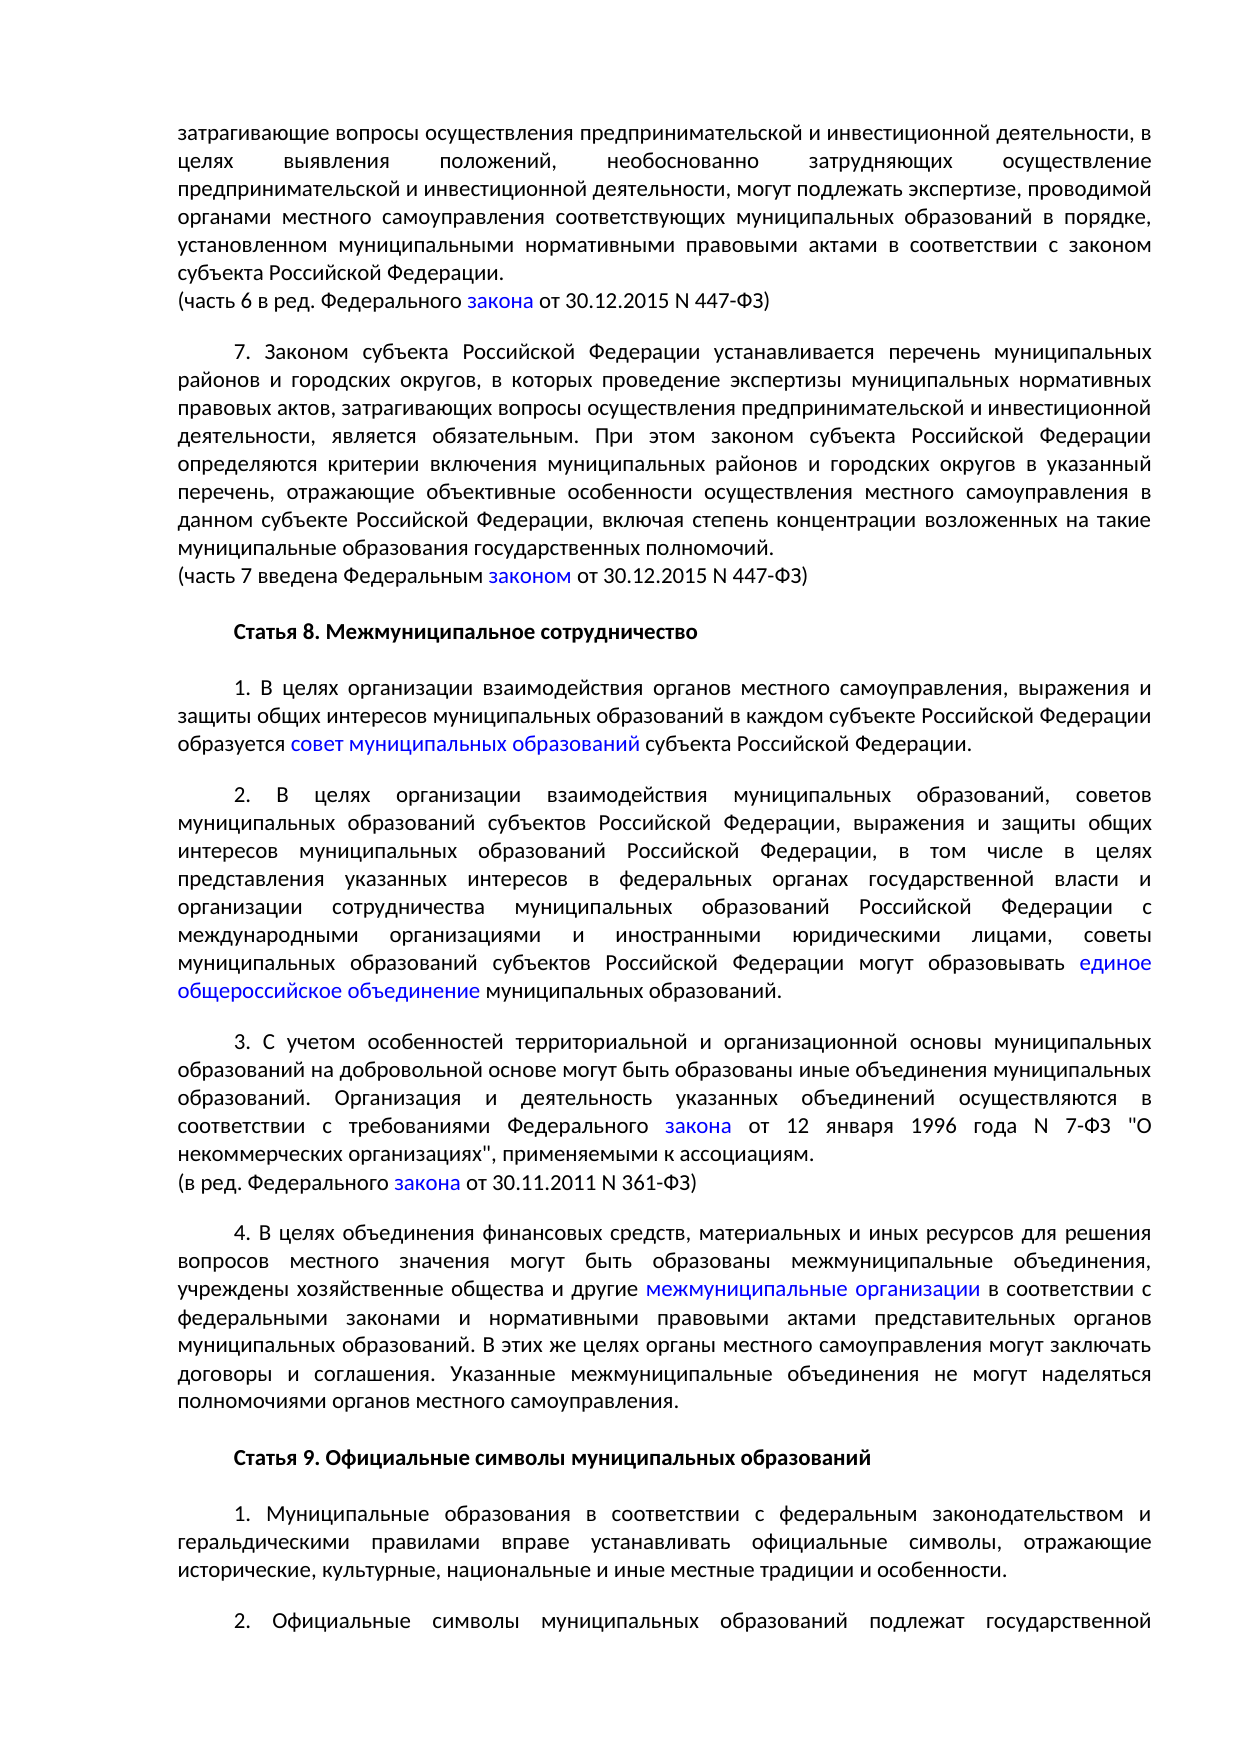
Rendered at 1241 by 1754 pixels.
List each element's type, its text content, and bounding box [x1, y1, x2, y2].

title Статья 8. Межмуниципальное сотрудничество [177, 617, 1152, 645]
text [177, 1606, 1152, 1634]
text 1. Муниципальные образования в соответствии с федеральным законодательством и геральдическими правилами вправе устанавливать официальные символы, отражающие исторические, культурные, национальные и иные местные традиции и особенности. [177, 1499, 1152, 1583]
text 3. С учетом особенностей территориальной и организационной основы муниципальных образований на добровольной основе могут быть образованы иные объединения муниципальных образований. Организация и деятельность указанных объединений осуществляются в соответствии с требованиями Федерального закона от 12 января 1996 года N 7-ФЗ "О некоммерческих организациях", применяемыми к ассоциациям. [177, 1027, 1152, 1168]
text (часть 6 в ред. Федерального закона от 30.12.2015 N 447-ФЗ) [177, 286, 1152, 314]
text 4. В целях объединения финансовых средств, материальных и иных ресурсов для решения вопросов местного значения могут быть образованы межмуниципальные объединения, учреждены хозяйственные общества и другие межмуниципальные организации в соответствии с федеральными законами и нормативными правовыми актами представительных органов муниципальных образований. В этих же целях органы местного самоуправления могут заключать договоры и соглашения. Указанные межмуниципальные объединения не могут наделяться полномочиями органов местного самоуправления. [177, 1218, 1152, 1415]
text (часть 7 введена Федеральным законом от 30.12.2015 N 447-ФЗ) [177, 561, 1152, 589]
text (в ред. Федерального закона от 30.11.2011 N 361-ФЗ) [177, 1168, 1152, 1196]
text 7. Законом субъекта Российской Федерации устанавливается перечень муниципальных районов и городских округов, в которых проведение экспертизы муниципальных нормативных правовых актов, затрагивающих вопросы осуществления предпринимательской и инвестиционной деятельности, является обязательным. При этом законом субъекта Российской Федерации определяются критерии включения муниципальных районов и городских округов в указанный перечень, отражающие объективные особенности осуществления местного самоуправления в данном субъекте Российской Федерации, включая степень концентрации возложенных на такие муниципальные образования государственных полномочий. [177, 337, 1152, 561]
title Статья 9. Официальные символы муниципальных образований [177, 1443, 1152, 1471]
text 2. В целях организации взаимодействия муниципальных образований, советов муниципальных образований субъектов Российской Федерации, выражения и защиты общих интересов муниципальных образований Российской Федерации, в том числе в целях представления указанных интересов в федеральных органах государственной власти и организации сотрудничества муниципальных образований Российской Федерации с международными организациями и иностранными юридическими лицами, советы муниципальных образований субъектов Российской Федерации могут образовывать единое общероссийское объединение муниципальных образований. [177, 780, 1152, 1004]
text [177, 118, 1152, 286]
text 1. В целях организации взаимодействия органов местного самоуправления, выражения и защиты общих интересов муниципальных образований в каждом субъекте Российской Федерации образуется совет муниципальных образований субъекта Российской Федерации. [177, 673, 1152, 757]
